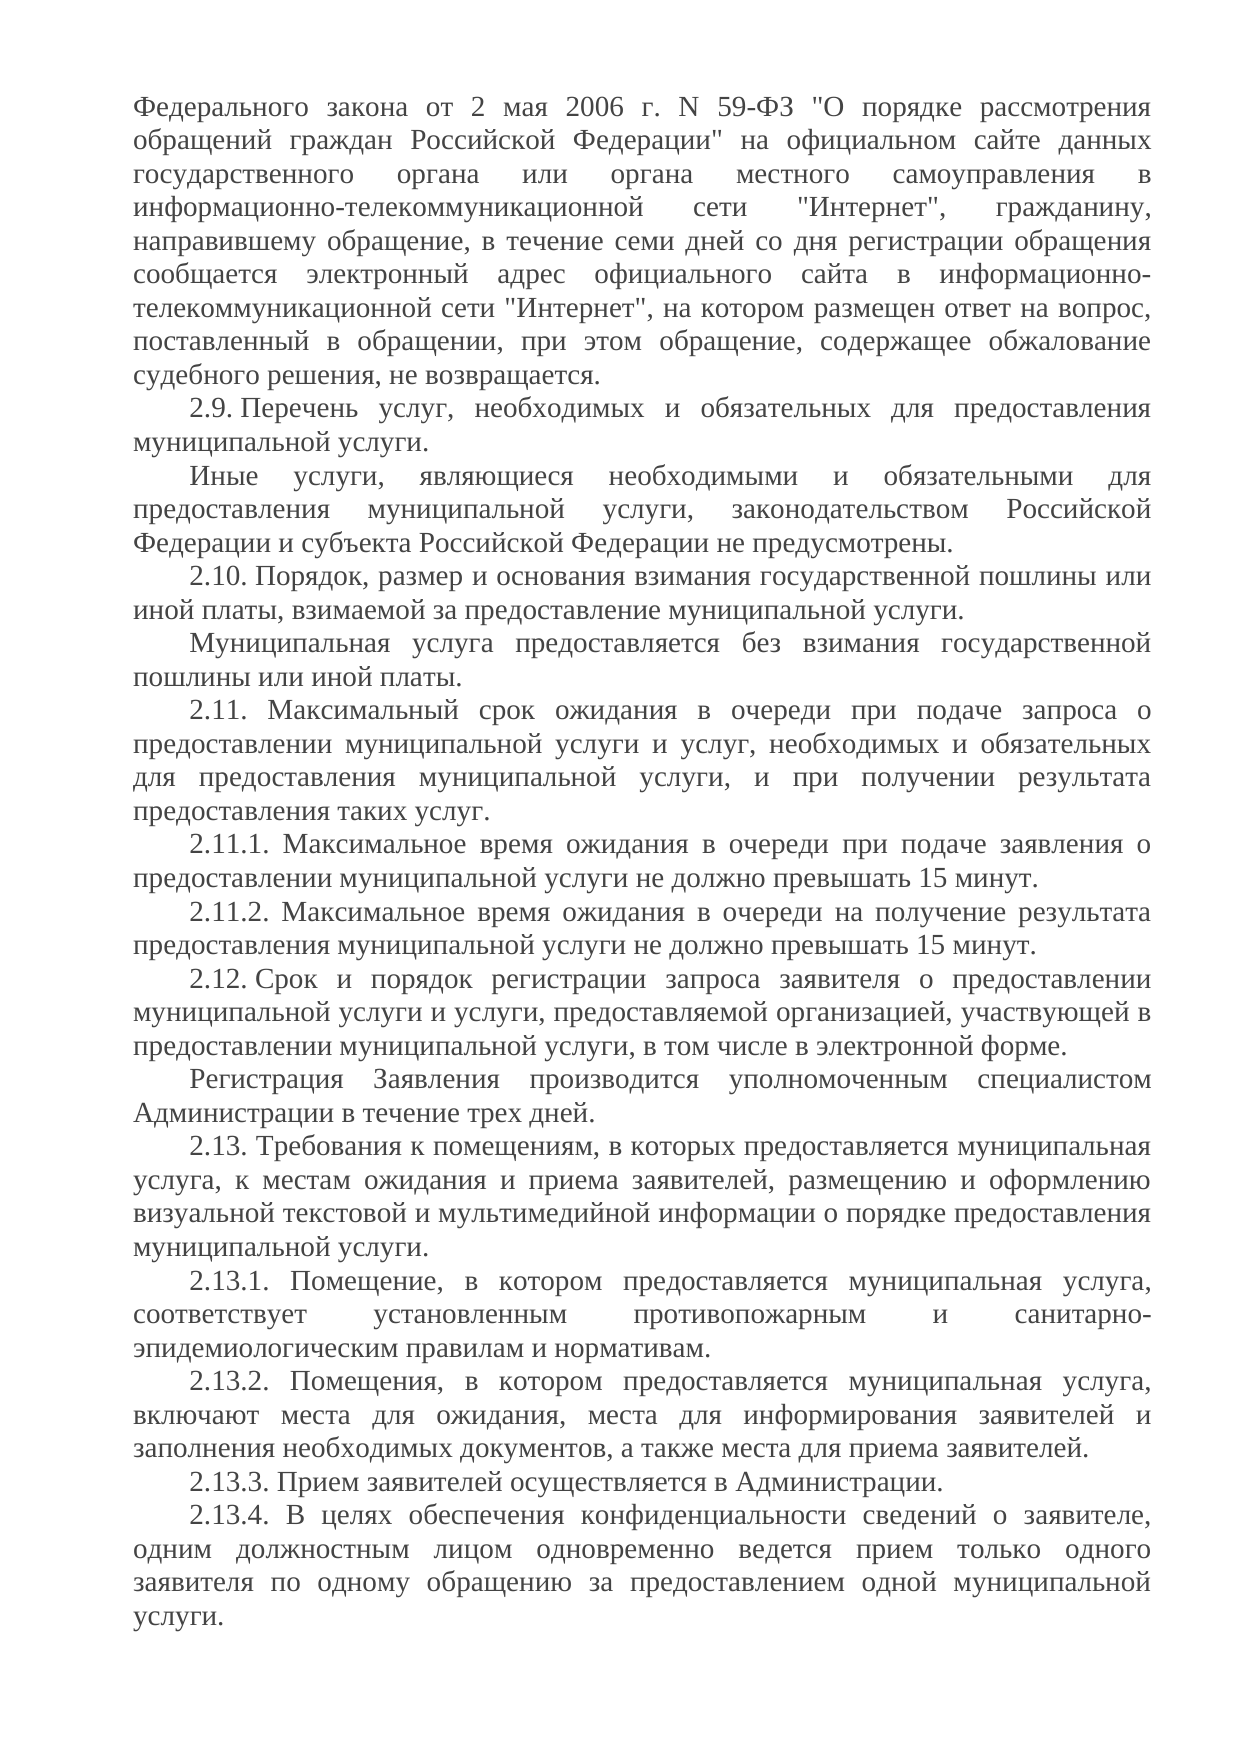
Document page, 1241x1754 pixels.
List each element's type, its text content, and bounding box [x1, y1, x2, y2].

text Иные услуги, являющиеся необходимыми и обязательными для предоставления муниципальной услуги, законодательством Российской Федерации и субъекта Российской Федерации не предусмотрены. [133, 458, 1152, 558]
text 2.11. Максимальный срок ожидания в очереди при подаче запроса о предоставлении муниципальной услуги и услуг, необходимых и обязательных для предоставления муниципальной услуги, и при получении результата предоставления таких услуг. [133, 692, 1152, 827]
text 2.13. Требования к помещениям, в которых предоставляется муниципальная услуга, к местам ожидания и приема заявителей, размещению и оформлению визуальной текстовой и мультимедийной информации о порядке предоставления муниципальной услуги. [133, 1128, 1152, 1263]
text 2.10. Порядок, размер и основания взимания государственной пошлины или иной платы, взимаемой за предоставление муниципальной услуги. [133, 558, 1152, 625]
text Регистрация Заявления производится уполномоченным специалистом Администрации в течение трех дней. [133, 1061, 1152, 1128]
text 2.13.2. Помещения, в котором предоставляется муниципальная услуга, включают места для ожидания, места для информирования заявителей и заполнения необходимых документов, а также места для приема заявителей. [133, 1363, 1152, 1464]
text 2.11.1. Максимальное время ожидания в очереди при подаче заявления о предоставлении муниципальной услуги не должно превышать 15 минут. [133, 827, 1152, 894]
text 2.12. Срок и порядок регистрации запроса заявителя о предоставлении муниципальной услуги и услуги, предоставляемой организацией, участвующей в предоставлении муниципальной услуги, в том числе в электронной форме. [133, 961, 1152, 1061]
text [133, 89, 1152, 391]
text 2.13.1. Помещение, в котором предоставляется муниципальная услуга, соответствует установленным противопожарным и санитарно-эпидемиологическим правилам и нормативам. [133, 1263, 1152, 1363]
text 2.11.2. Максимальное время ожидания в очереди на получение результата предоставления муниципальной услуги не должно превышать 15 минут. [133, 894, 1152, 961]
text 2.13.4. В целях обеспечения конфиденциальности сведений о заявителе, одним должностным лицом одновременно ведется прием только одного заявителя по одному обращению за предоставлением одной муниципальной услуги. [133, 1497, 1152, 1632]
text 2.13.3. Прием заявителей осуществляется в Администрации. [133, 1464, 1152, 1497]
text 2.9. Перечень услуг, необходимых и обязательных для предоставления муниципальной услуги. [133, 391, 1152, 458]
text Муниципальная услуга предоставляется без взимания государственной пошлины или иной платы. [133, 625, 1152, 692]
